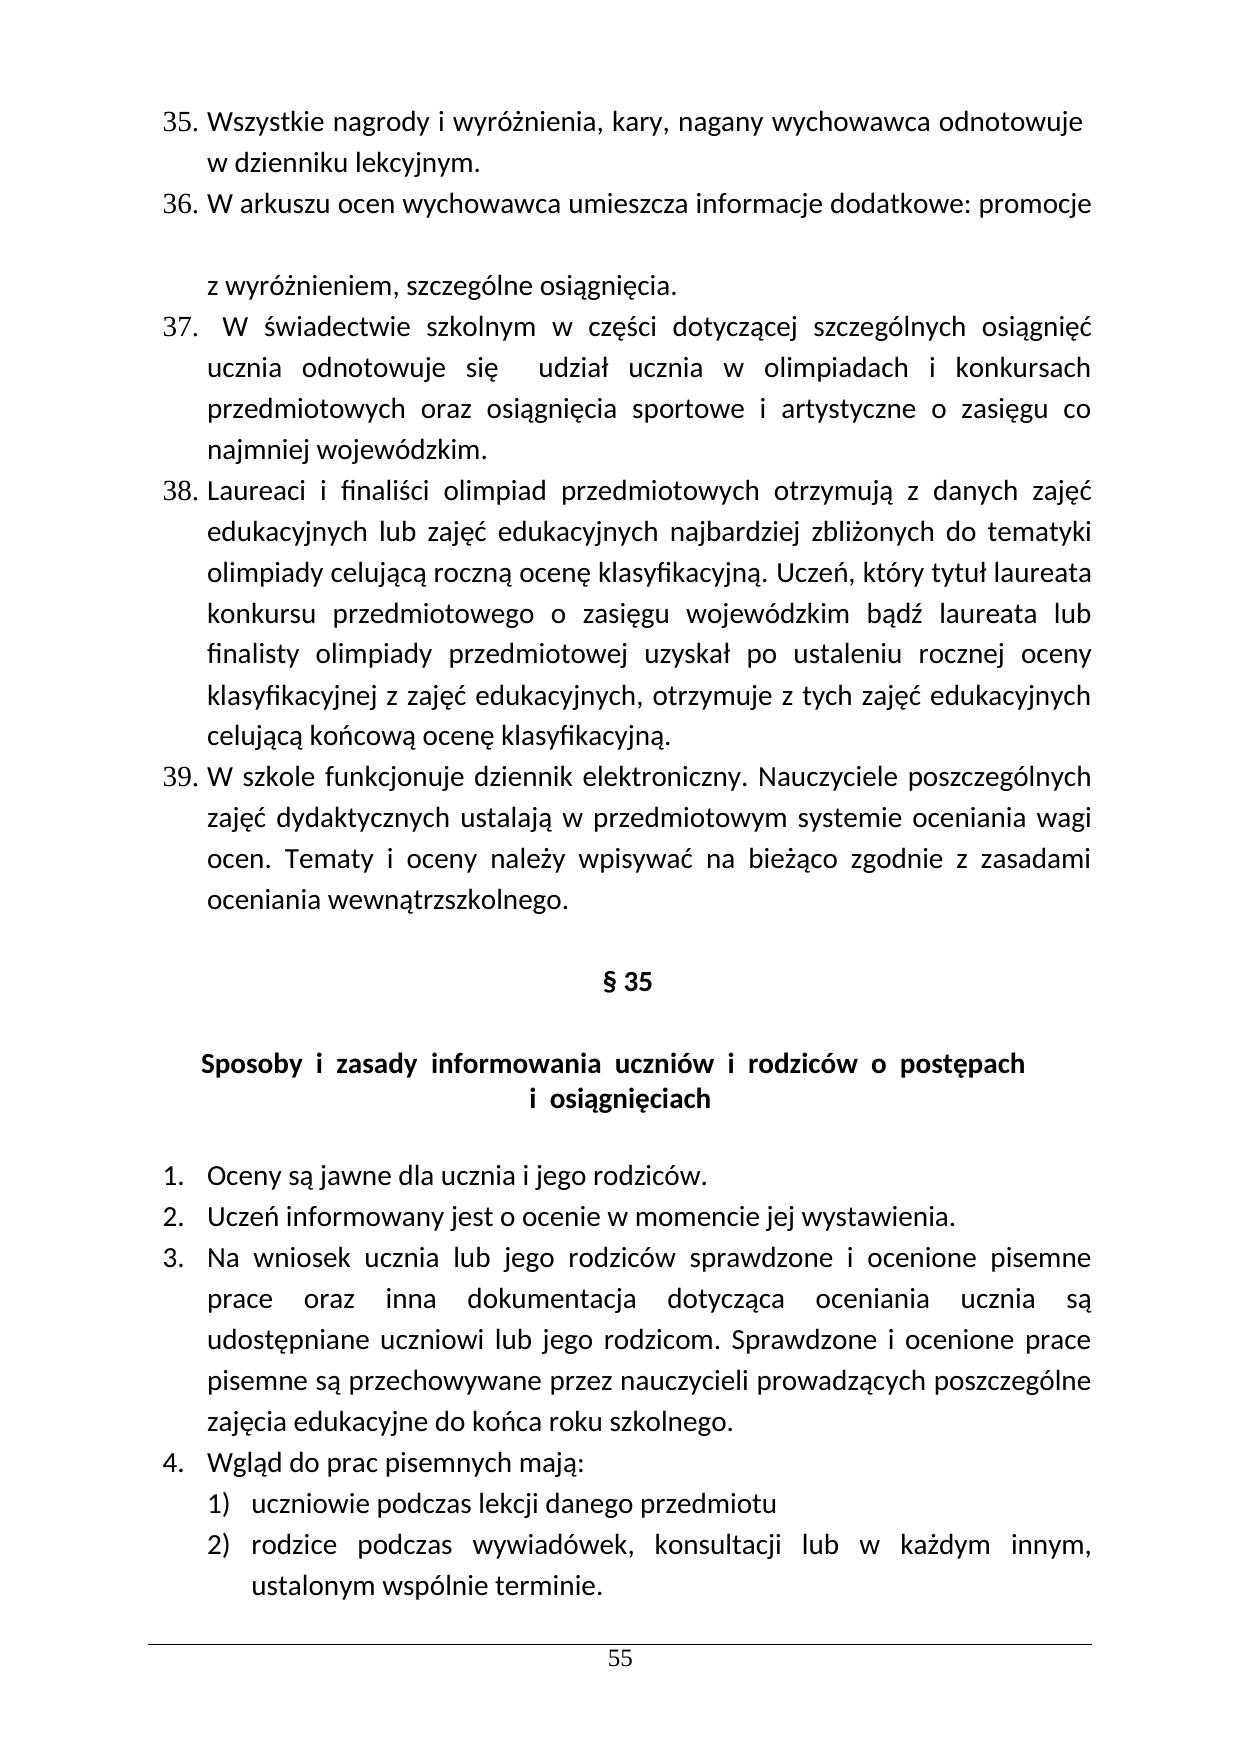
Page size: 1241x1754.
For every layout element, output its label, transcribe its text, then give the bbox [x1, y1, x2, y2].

list W świadectwie szkolnym w części dotyczącej szczególnych osiągnięć ucznia odnotowuje się udział ucznia w olimpiadach i konkursach przedmiotowych oraz osiągnięcia sportowe i artystyczne o zasięgu co najmniej wojewódzkim. [162, 308, 1092, 467]
text § 35 [162, 963, 1092, 999]
list Oceny są jawne dla ucznia i jego rodziców. [162, 1157, 1092, 1193]
list Uczeń informowany jest o ocenie w momencie jej wystawienia. [162, 1198, 1092, 1234]
list Wgląd do prac pisemnych mają: [162, 1444, 1092, 1480]
list uczniowie podczas lekcji danego przedmiotu [207, 1485, 1092, 1521]
list W arkuszu ocen wychowawca umieszcza informacje dodatkowe: promocje z wyróżnieniem, szczególne osiągnięcia. [162, 185, 1092, 303]
list Wszystkie nagrody i wyróżnienia, kary, nagany wychowawca odnotowuje w dzienniku lekcyjnym. [162, 103, 1092, 180]
list Laureaci i finaliści olimpiad przedmiotowych otrzymują z danych zajęć edukacyjnych lub zajęć edukacyjnych najbardziej zbliżonych do tematyki olimpiady celującą roczną ocenę klasyfikacyjną. Uczeń, który tytuł laureata konkursu przedmiotowego o zasięgu wojewódzkim bądź laureata lub finalisty olimpiady przedmiotowej uzyskał po ustaleniu rocznej oceny klasyfikacyjnej z zajęć edukacyjnych, otrzymuje z tych zajęć edukacyjnych celującą końcową ocenę klasyfikacyjną. [162, 472, 1092, 753]
subtitle Sposoby i zasady informowania uczniów i rodziców o postępach i osiągnięciach [148, 1045, 1092, 1116]
list W szkole funkcjonuje dziennik elektroniczny. Nauczyciele poszczególnych zajęć dydaktycznych ustalają w przedmiotowym systemie oceniania wagi ocen. Tematy i oceny należy wpisywać na bieżąco zgodnie z zasadami oceniania wewnątrzszkolnego. [162, 758, 1092, 917]
list Na wniosek ucznia lub jego rodziców sprawdzone i ocenione pisemne prace oraz inna dokumentacja dotycząca oceniania ucznia są udostępniane uczniowi lub jego rodzicom. Sprawdzone i ocenione prace pisemne są przechowywane przez nauczycieli prowadzących poszczególne zajęcia edukacyjne do końca roku szkolnego. [162, 1239, 1092, 1439]
list rodzice podczas wywiadówek, konsultacji lub w każdym innym, ustalonym wspólnie terminie. [207, 1526, 1092, 1602]
